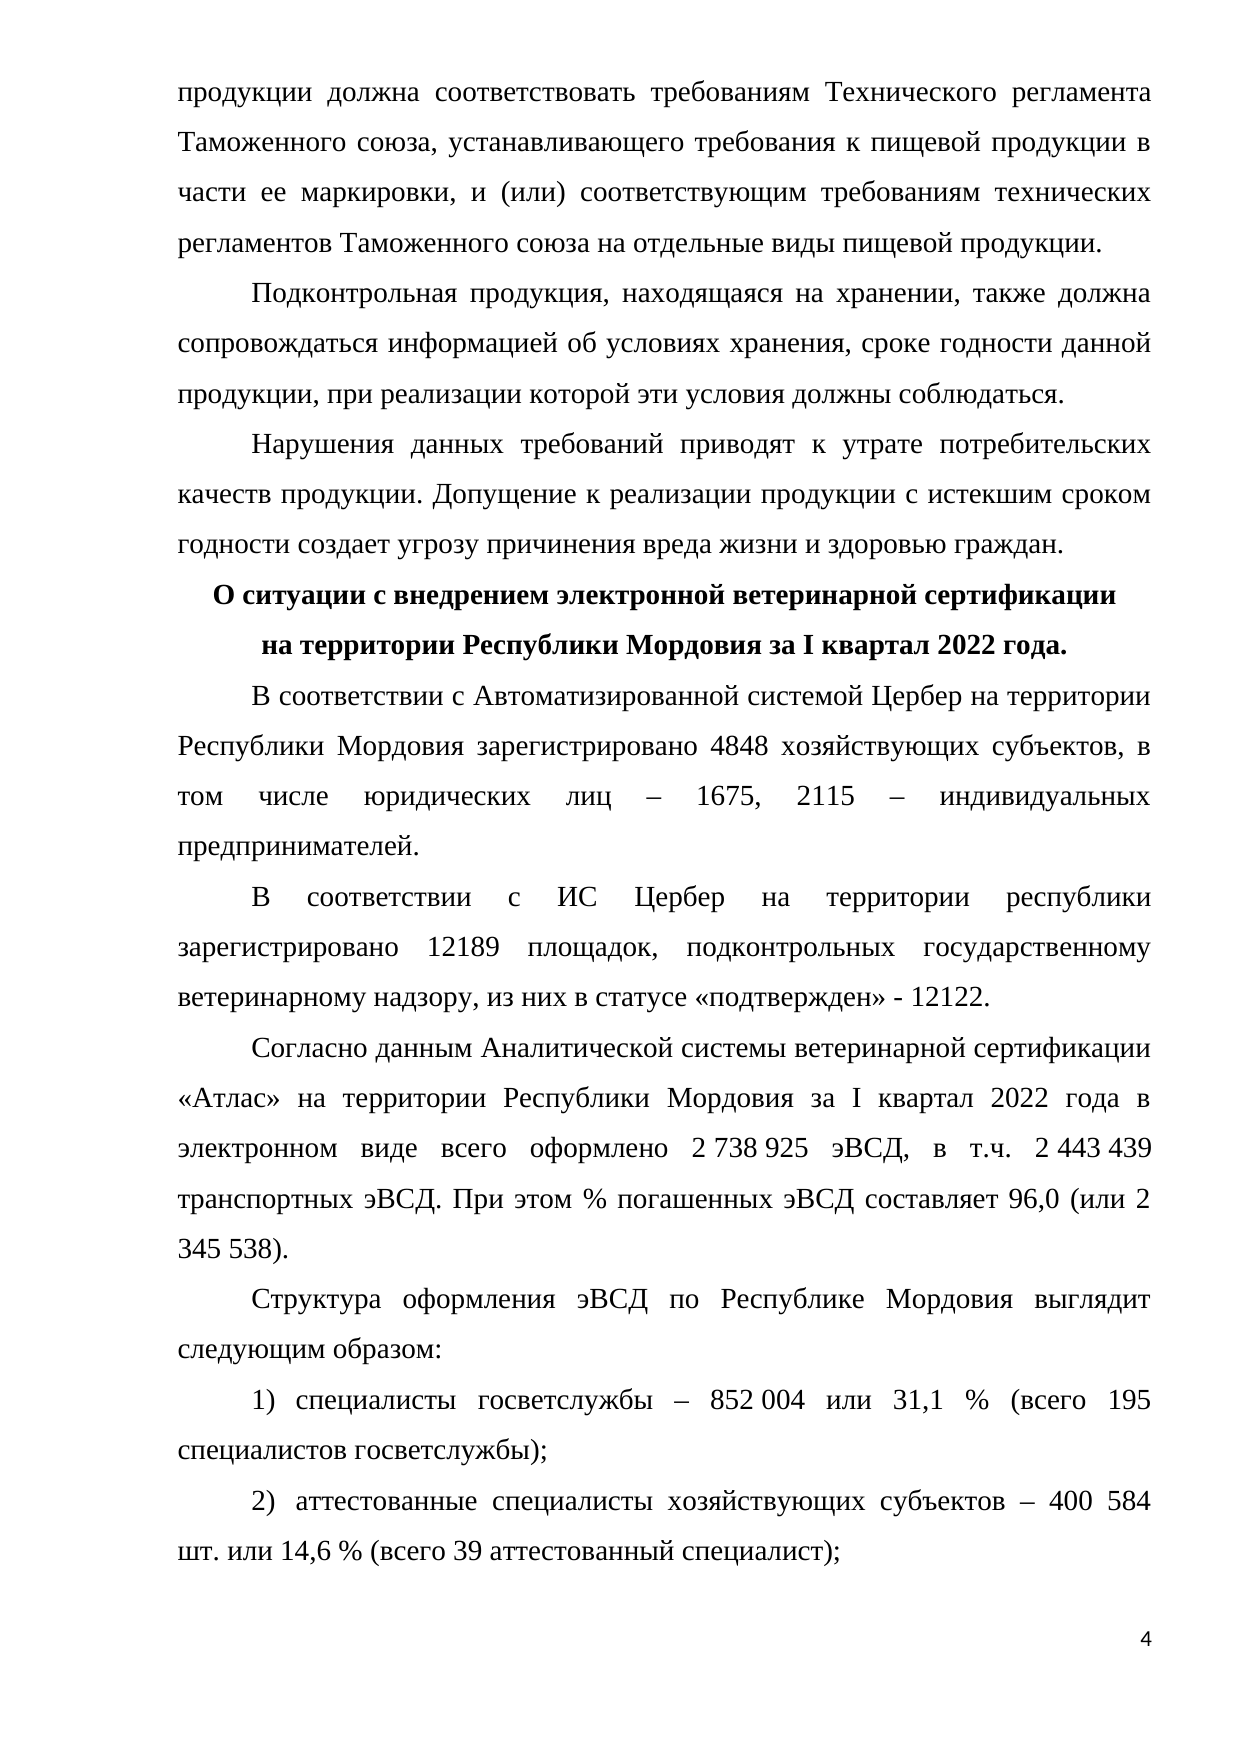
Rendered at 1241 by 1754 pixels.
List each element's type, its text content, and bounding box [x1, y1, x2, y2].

list Согласно данным Аналитической системы ветеринарной сертификации «Атлас» на территории Республики Мордовия за I квартал 2022 года в электронном виде всего оформлено 2 738 925 эВСД, в т.ч. 2 443 439 транспортных эВСД. При этом % погашенных эВСД составляет 96,0 (или 2 345 538). [177, 1030, 1152, 1264]
text Структура оформления эВСД по Республике Мордовия выглядит следующим образом: [177, 1281, 1152, 1365]
text В соответствии с ИС Цербер на территории республики зарегистрировано 12189 площадок, подконтрольных государственному ветеринарному надзору, из них в статусе «подтвержден» - 12122. [177, 879, 1152, 1013]
list Нарушения данных требований приводят к утрате потребительских качеств продукции. Допущение к реализации продукции с истекшим сроком годности создает угрозу причинения вреда жизни и здоровью граждан. [177, 426, 1152, 560]
list Подконтрольная продукция, находящаяся на хранении, также должна сопровождаться информацией об условиях хранения, сроке годности данной продукции, при реализации которой эти условия должны соблюдаться. [177, 275, 1152, 409]
text на территории Республики Мордовия за I квартал 2022 года. [177, 627, 1152, 661]
text О ситуации с внедрением электронной ветеринарной сертификации [177, 577, 1152, 611]
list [177, 74, 1152, 258]
list аттестованные специалисты хозяйствующих субъектов – 400 584 шт. или 14,6 % (всего 39 аттестованный специалист); [177, 1483, 1152, 1566]
list специалисты госветслужбы – 852 004 или 31,1 % (всего 195 специалистов госветслужбы); [177, 1382, 1152, 1466]
text В соответствии с Автоматизированной системой Цербер на территории Республики Мордовия зарегистрировано 4848 хозяйствующих субъектов, в том числе юридических лиц – 1675, 2115 – индивидуальных предпринимателей. [177, 678, 1152, 862]
